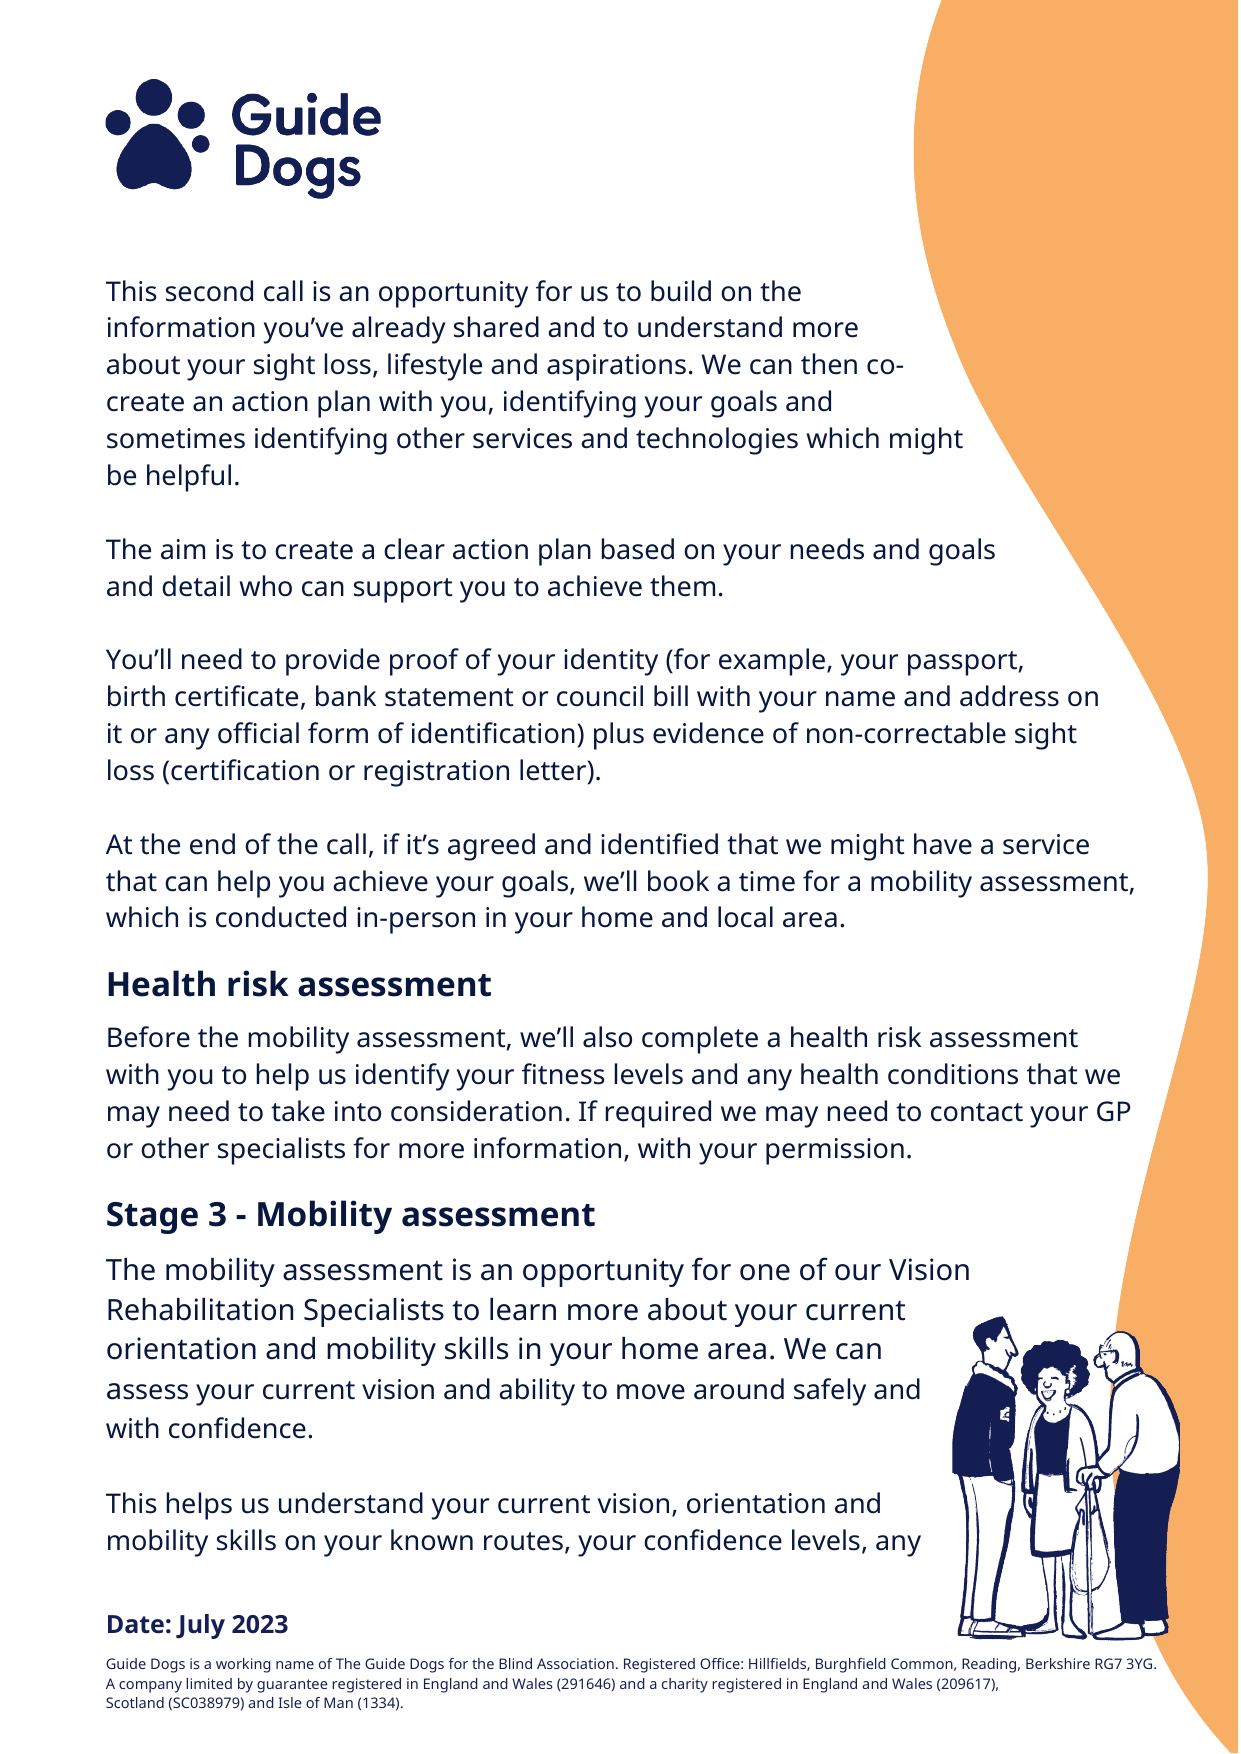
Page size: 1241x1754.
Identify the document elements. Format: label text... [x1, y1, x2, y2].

subtitle Stage 3 - Mobility assessment [106, 1191, 1132, 1237]
picture [105, 79, 381, 199]
text This second call is an opportunity for us to build on the information you’ve already shared and to understand more about your sight loss, lifestyle and aspirations. We can then co-create an action plan with you, identifying your goals and sometimes identifying other services and technologies which might be helpful. [106, 272, 1024, 493]
text Before the mobility assessment, we’ll also complete a health risk assessment with you to help us identify your fitness levels and any health conditions that we may need to take into consideration. If required we may need to contact your GP or other specialists for more information, with your permission. [106, 1019, 1139, 1166]
text At the end of the call, if it’s agreed and identified that we might have a service that can help you achieve your goals, we’ll book a time for a mobility assessment, which is conducted in-person in your home and local area. [106, 825, 1139, 936]
picture [908, 0, 1238, 1750]
text You’ll need to provide proof of your identity (for example, your passport, birth certificate, bank statement or council bill with your name and address on it or any official form of identification) plus evidence of non-correctable sight loss (certification or registration letter). [106, 641, 1139, 788]
text The mobility assessment is an opportunity for one of our Vision Rehabilitation Specialists to learn more about your current orientation and mobility skills in your home area. We can assess your current vision and ability to move around safely and with confidence. [106, 1249, 1120, 1447]
text The aim is to create a clear action plan based on your needs and goals and detail who can support you to achieve them. [106, 530, 1084, 604]
subtitle Health risk assessment [106, 961, 1139, 1006]
